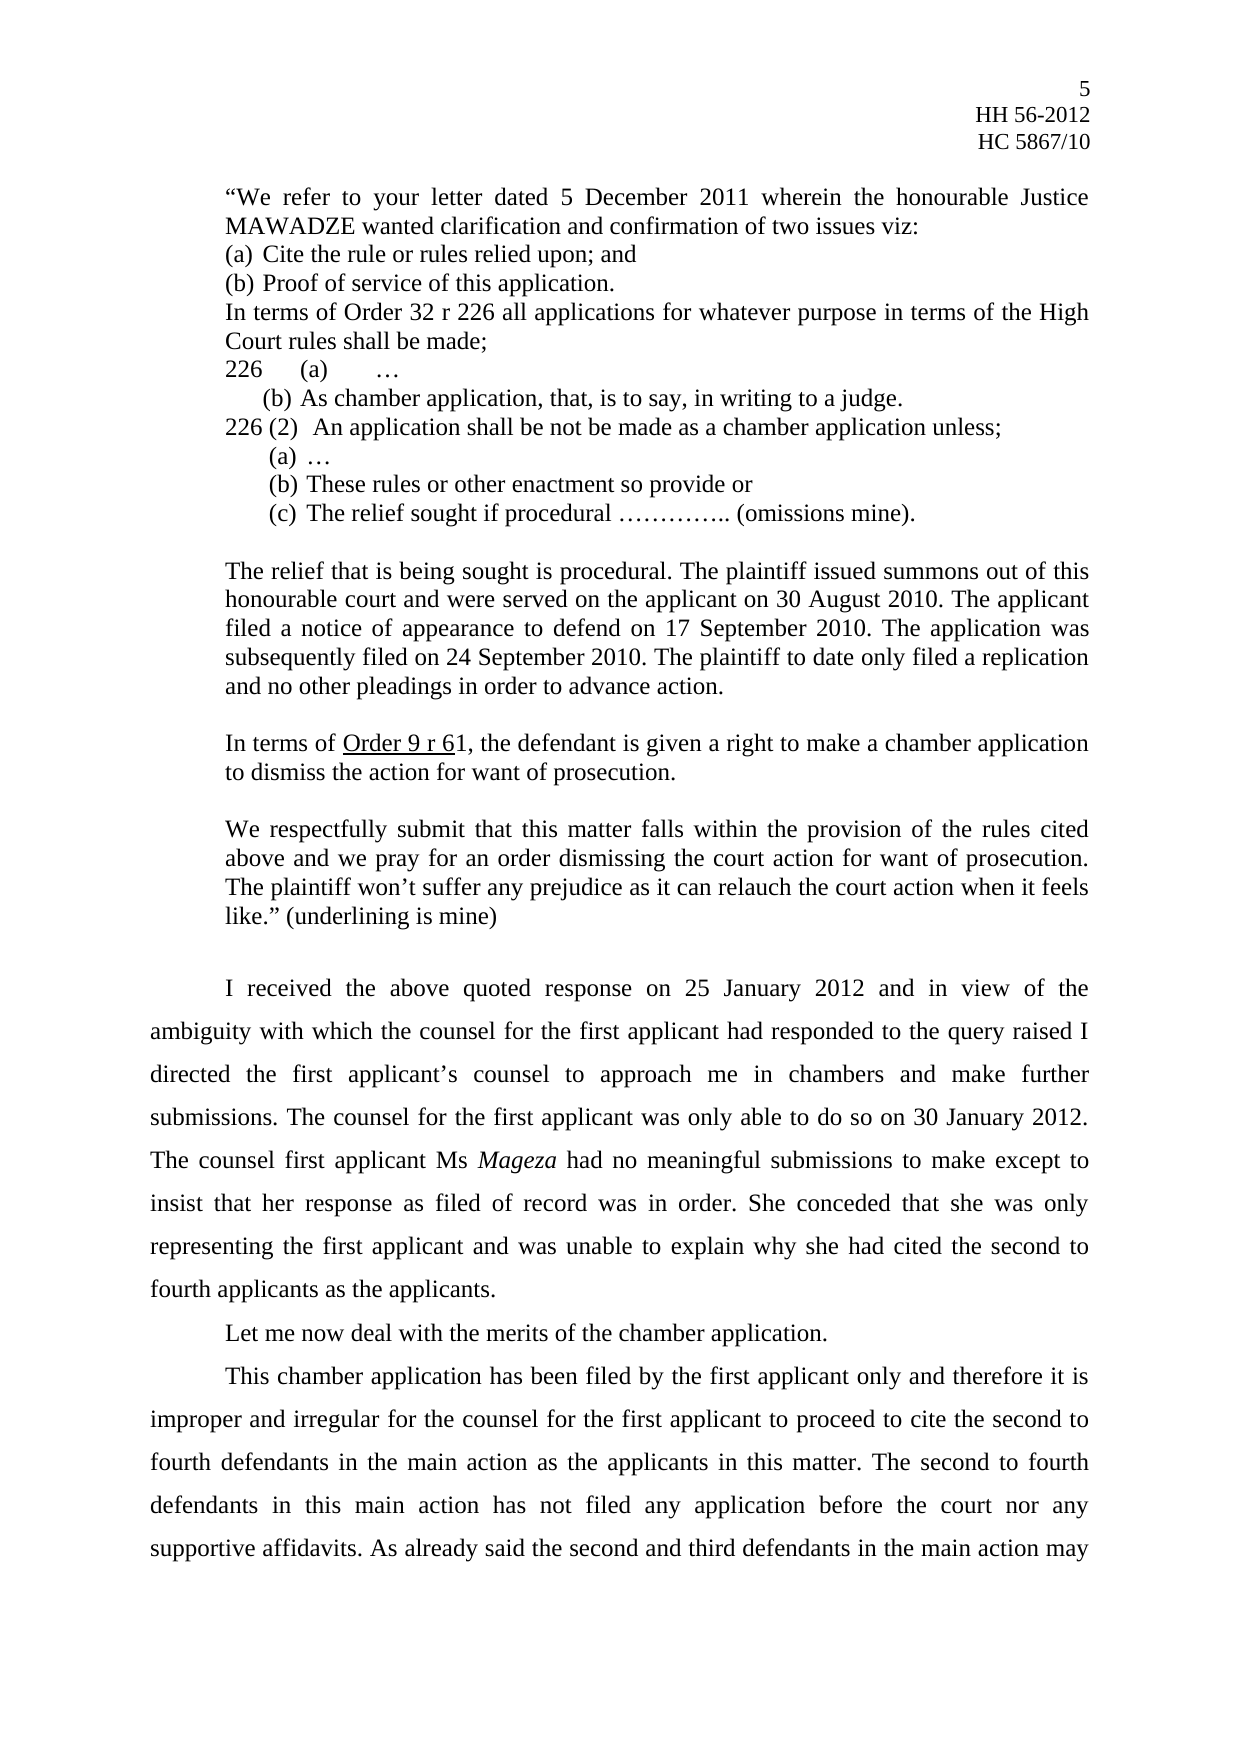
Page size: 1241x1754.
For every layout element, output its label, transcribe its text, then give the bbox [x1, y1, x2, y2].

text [150, 1361, 1090, 1562]
text We respectfully submit that this matter falls within the provision of the rules cited above and we pray for an order dismissing the court action for want of prosecution. The plaintiff won’t suffer any prejudice as it can relauch the court action when it feels like.” (underlining is mine) [225, 814, 1090, 929]
text Let me now deal with the merits of the chamber application. [150, 1318, 1090, 1346]
list Proof of service of this application. [225, 268, 1090, 297]
list 226 (2) An application shall be not be made as a chamber application unless; [225, 412, 1090, 441]
list As chamber application, that, is to say, in writing to a judge. [262, 383, 1090, 412]
text In terms of Order 9 r 61, the defendant is given a right to make a chamber application to dismiss the action for want of prosecution. [225, 728, 1090, 786]
text The relief that is being sought is procedural. The plaintiff issued summons out of this honourable court and were served on the applicant on 30 August 2010. The applicant filed a notice of appearance to defend on 17 September 2010. The application was subsequently filed on 24 September 2010. The plaintiff to date only filed a replication and no other pleadings in order to advance action. [225, 556, 1090, 699]
list … [269, 441, 1090, 469]
list (a) … [225, 354, 1090, 383]
text “We refer to your letter dated 5 December 2011 wherein the honourable Justice MAWADZE wanted clarification and confirmation of two issues viz: [225, 182, 1090, 239]
list Cite the rule or rules relied upon; and [225, 239, 1090, 268]
list The relief sought if procedural ………….. (omissions mine). [269, 498, 1090, 527]
text In terms of Order 32 r 226 all applications for whatever purpose in terms of the High Court rules shall be made; [225, 297, 1090, 354]
list These rules or other enactment so provide or [269, 469, 1090, 498]
text I received the above quoted response on 25 January 2012 and in view of the ambiguity with which the counsel for the first applicant had responded to the query raised I directed the first applicant’s counsel to approach me in chambers and make further submissions. The counsel for the first applicant was only able to do so on 30 January 2012. The counsel first applicant Ms Mageza had no meaningful submissions to make except to insist that her response as filed of record was in order. She conceded that she was only representing the first applicant and was unable to explain why she had cited the second to fourth applicants as the applicants. [150, 973, 1090, 1303]
